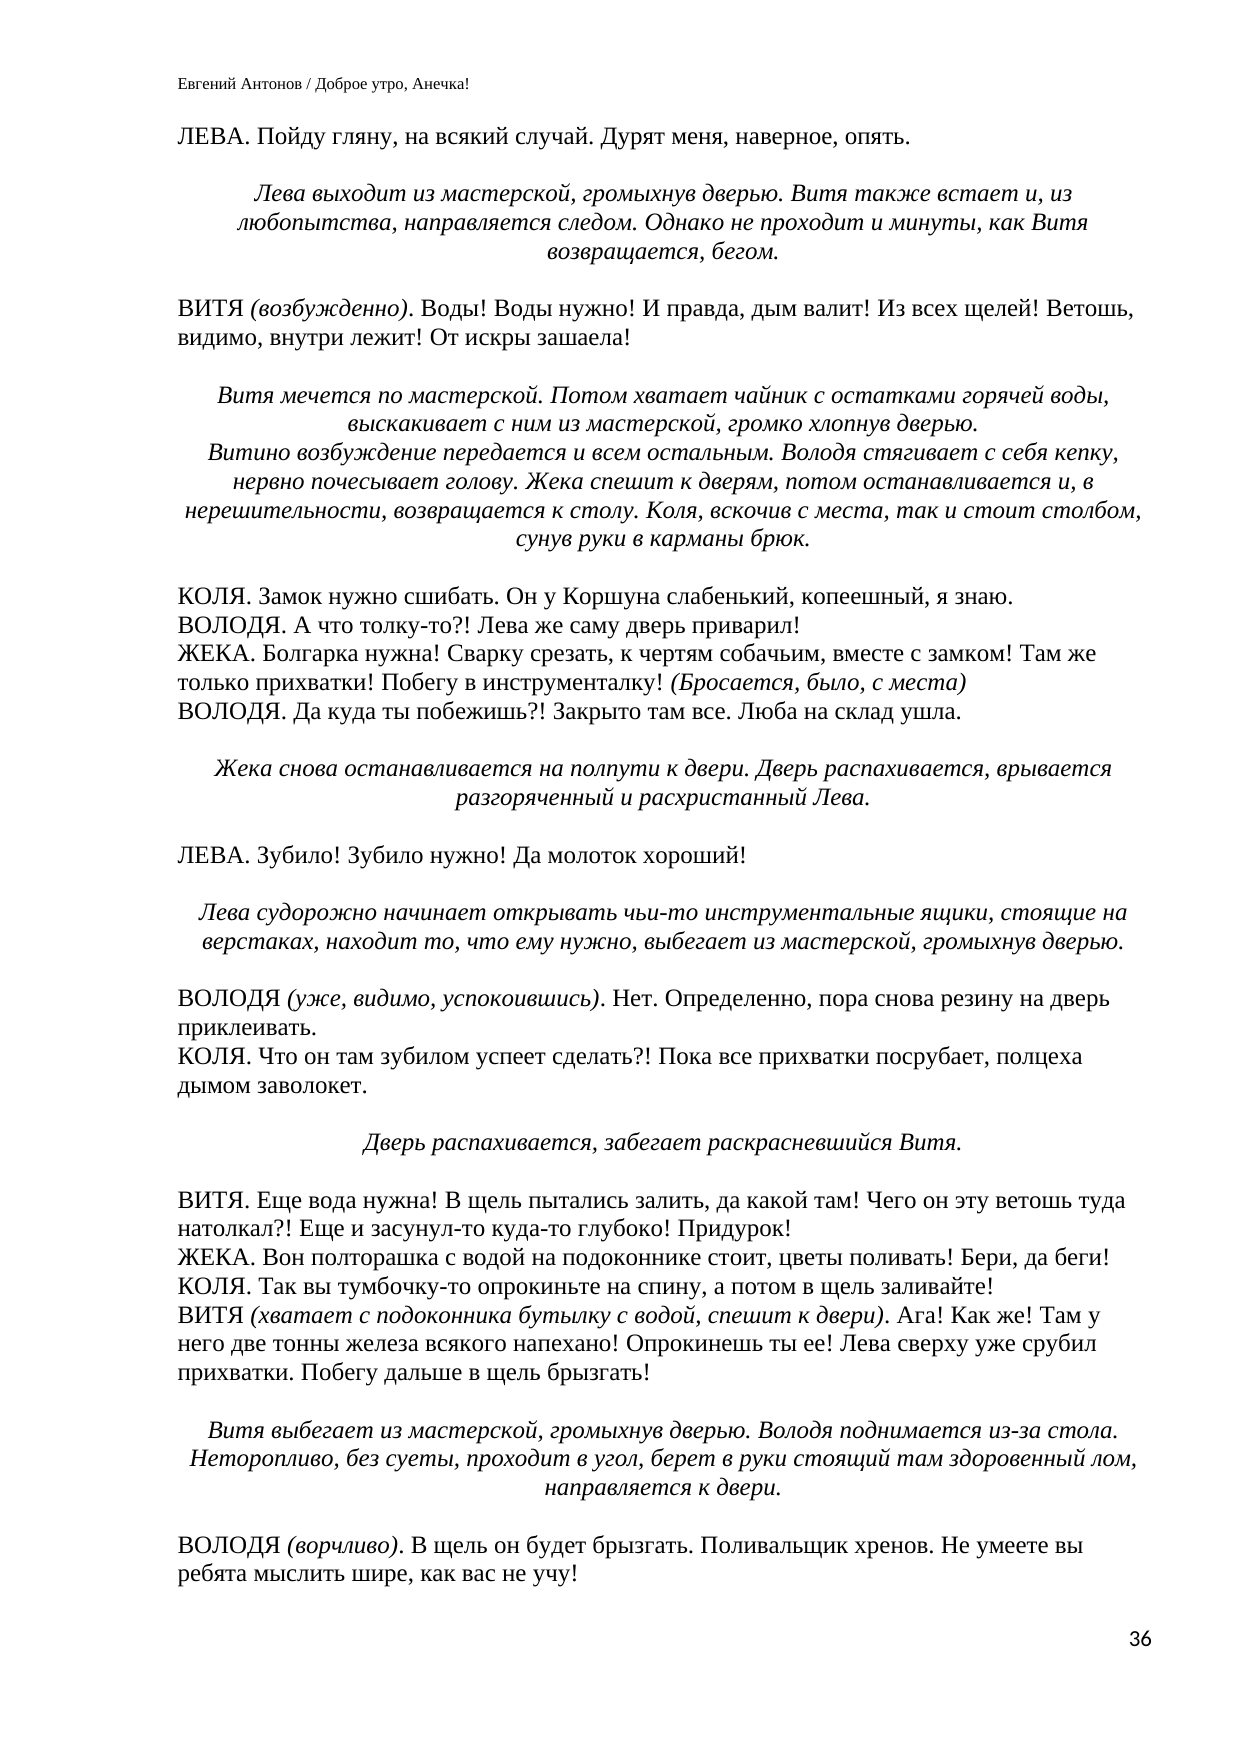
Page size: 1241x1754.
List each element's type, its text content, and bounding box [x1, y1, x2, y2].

text ЛЕВА. Зубило! Зубило нужно! Да молоток хороший! [177, 840, 1152, 868]
text ЖЕКА. Болгарка нужна! Сварку срезать, к чертям собачьим, вместе с замком! Там же только прихватки! Побегу в инструменталку! (Бросается, было, с места) [177, 638, 1152, 696]
text Жека снова останавливается на полпути к двери. Дверь распахивается, врывается разгоряченный и расхристанный Лева. [177, 753, 1152, 811]
text ВИТЯ. Еще вода нужна! В щель пытались залить, да какой там! Чего он эту ветошь туда натолкал?! Еще и засунул-то куда-то глубоко! Придурок! [177, 1185, 1152, 1242]
text КОЛЯ. Замок нужно сшибать. Он у Коршуна слабенький, копеешный, я знаю. [177, 581, 1152, 610]
text ВОЛОДЯ. Да куда ты побежишь?! Закрыто там все. Люба на склад ушла. [177, 696, 1152, 725]
text КОЛЯ. Что он там зубилом успеет сделать?! Пока все прихватки посрубает, полцеха дымом заволокет. [177, 1041, 1152, 1098]
text Лева выходит из мастерской, громыхнув дверью. Витя также встает и, из любопытства, направляется следом. Однако не проходит и минуты, как Витя возвращается, бегом. [177, 178, 1152, 265]
text КОЛЯ. Так вы тумбочку-то опрокиньте на спину, а потом в щель заливайте! [177, 1271, 1152, 1300]
text ВОЛОДЯ. А что толку-то?! Лева же саму дверь приварил! [177, 610, 1152, 638]
text ВОЛОДЯ (уже, видимо, успокоившись). Нет. Определенно, пора снова резину на дверь приклеивать. [177, 983, 1152, 1041]
text ЛЕВА. Пойду гляну, на всякий случай. Дурят меня, наверное, опять. [177, 121, 1152, 150]
text Витя выбегает из мастерской, громыхнув дверью. Володя поднимается из-за стола. Неторопливо, без суеты, проходит в угол, берет в руки стоящий там здоровенный лом, направляется к двери. [177, 1415, 1152, 1501]
text Витя мечется по мастерской. Потом хватает чайник с остатками горячей воды, выскакивает с ним из мастерской, громко хлопнув дверью. [177, 380, 1152, 437]
text Витино возбуждение передается и всем остальным. Володя стягивает с себя кепку, нервно почесывает голову. Жека спешит к дверям, потом останавливается и, в нерешительности, возвращается к столу. Коля, вскочив с места, так и стоит столбом, сунув руки в карманы брюк. [177, 437, 1152, 552]
text Дверь распахивается, забегает раскрасневшийся Витя. [177, 1127, 1152, 1156]
text ВОЛОДЯ (ворчливо). В щель он будет брызгать. Поливальщик хренов. Не умеете вы ребята мыслить шире, как вас не учу! [177, 1530, 1152, 1587]
text Лева судорожно начинает открывать чьи-то инструментальные ящики, стоящие на верстаках, находит то, что ему нужно, выбегает из мастерской, громыхнув дверью. [177, 897, 1152, 955]
text ВИТЯ (хватает с подоконника бутылку с водой, спешит к двери). Ага! Как же! Там у него две тонны железа всякого напехано! Опрокинешь ты ее! Лева сверху уже срубил прихватки. Побегу дальше в щель брызгать! [177, 1300, 1152, 1386]
text ЖЕКА. Вон полторашка с водой на подоконнике стоит, цветы поливать! Бери, да беги! [177, 1242, 1152, 1271]
text ВИТЯ (возбужденно). Воды! Воды нужно! И правда, дым валит! Из всех щелей! Ветошь, видимо, внутри лежит! От искры зашаела! [177, 293, 1152, 351]
